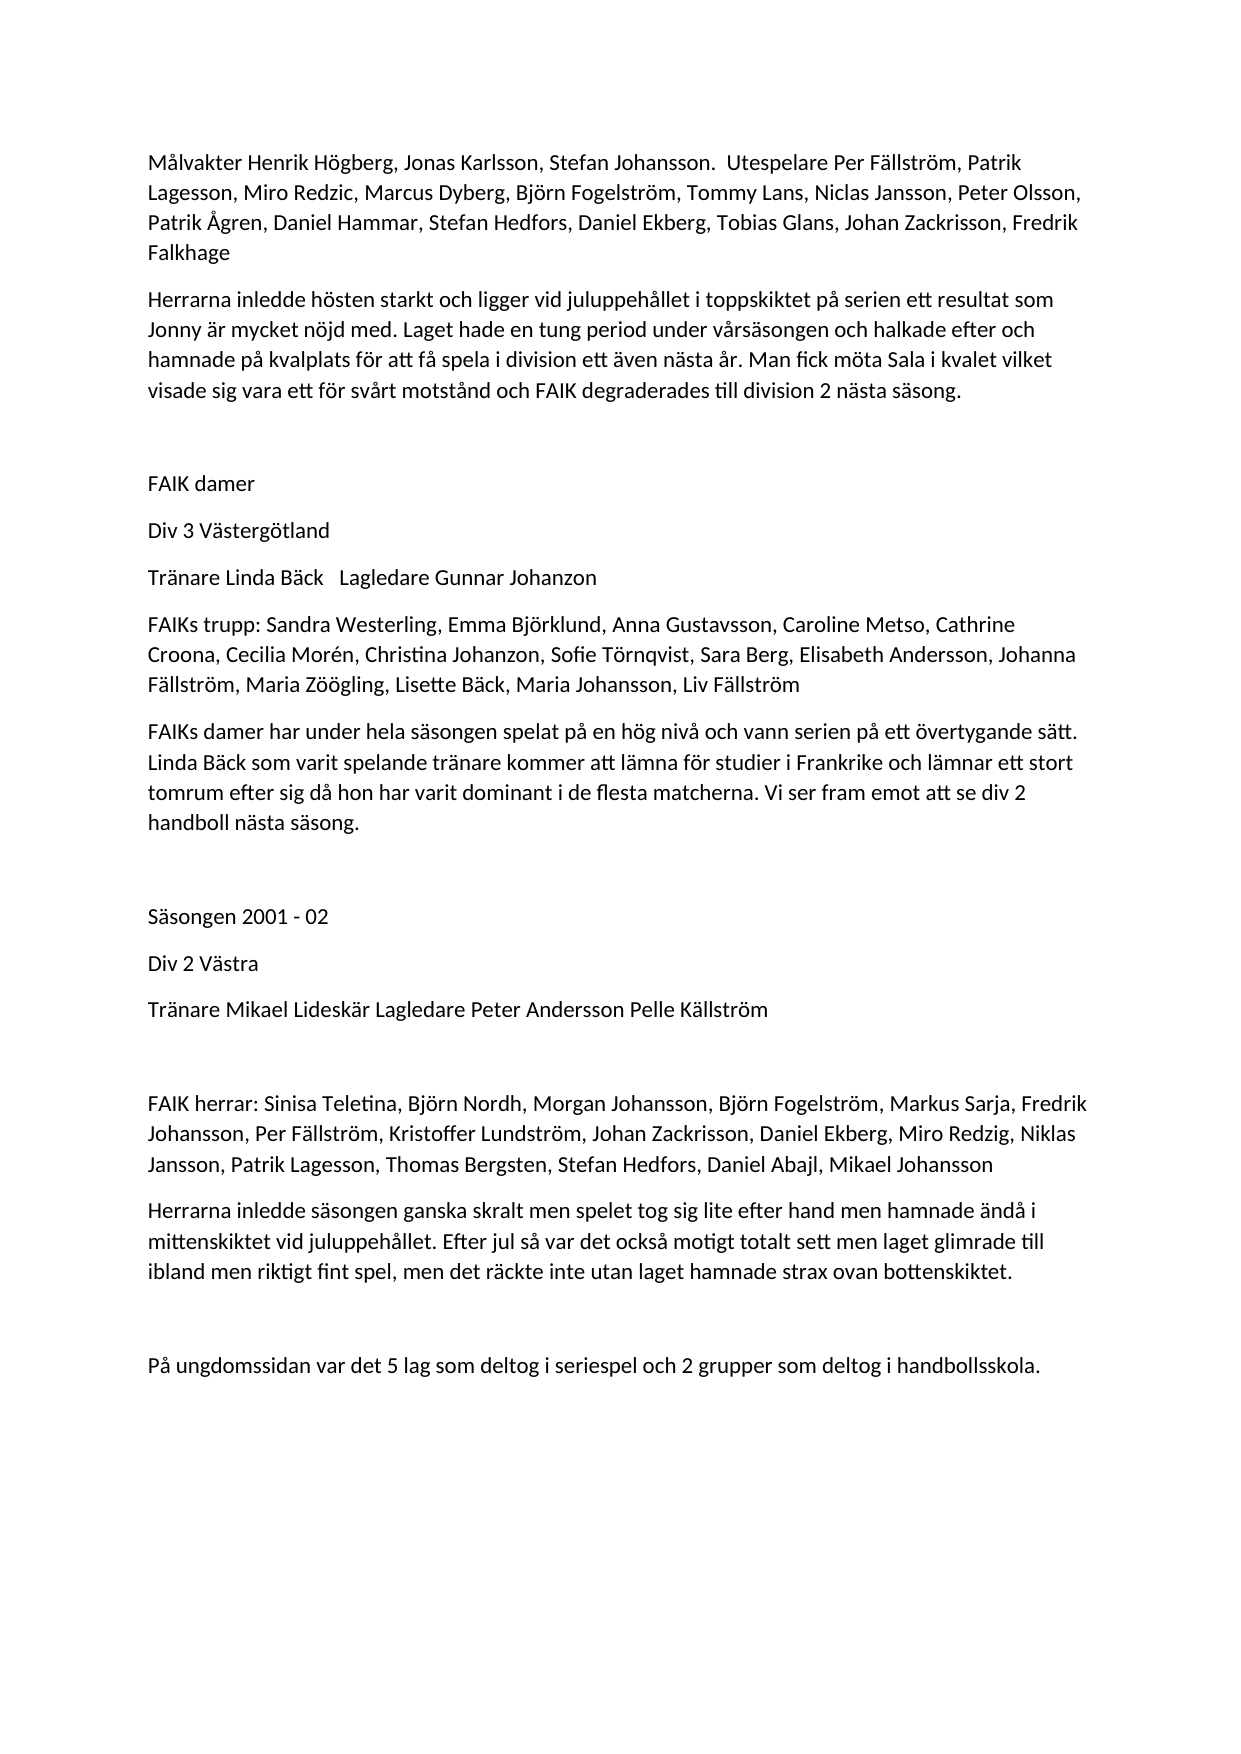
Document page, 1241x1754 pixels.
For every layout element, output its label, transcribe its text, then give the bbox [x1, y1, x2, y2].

text Herrarna inledde hösten starkt och ligger vid juluppehållet i toppskiktet på serien ett resultat som Jonny är mycket nöjd med. Laget hade en tung period under vårsäsongen och halkade efter och hamnade på kvalplats för att få spela i division ett även nästa år. Man fick möta Sala i kvalet vilket visade sig vara ett för svårt motstånd och FAIK degraderades till division 2 nästa säsong. [148, 285, 1093, 404]
text På ungdomssidan var det 5 lag som deltog i seriespel och 2 grupper som deltog i handbollsskola. [148, 1351, 1093, 1379]
text Div 2 Västra [148, 949, 1093, 977]
text Tränare Mikael Lideskär Lagledare Peter Andersson Pelle Källström [148, 996, 1093, 1023]
text Herrarna inledde säsongen ganska skralt men spelet tog sig lite efter hand men hamnade ändå i mittenskiktet vid juluppehållet. Efter jul så var det också motigt totalt sett men laget glimrade till ibland men riktigt fint spel, men det räckte inte utan laget hamnade strax ovan bottenskiktet. [148, 1197, 1093, 1285]
text Div 3 Västergötland [148, 516, 1093, 544]
text FAIKs damer har under hela säsongen spelat på en hög nivå och vann serien på ett övertygande sätt. Linda Bäck som varit spelande tränare kommer att lämna för studier i Frankrike och lämnar ett stort tomrum efter sig då hon har varit dominant i de flesta matcherna. Vi ser fram emot att se div 2 handboll nästa säsong. [148, 717, 1093, 836]
text FAIK damer [148, 469, 1093, 497]
text Tränare Linda Bäck Lagledare Gunnar Johanzon [148, 563, 1093, 591]
text FAIK herrar: Sinisa Teletina, Björn Nordh, Morgan Johansson, Björn Fogelström, Markus Sarja, Fredrik Johansson, Per Fällström, Kristoffer Lundström, Johan Zackrisson, Daniel Ekberg, Miro Redzig, Niklas Jansson, Patrik Lagesson, Thomas Bergsten, Stefan Hedfors, Daniel Abajl, Mikael Johansson [148, 1089, 1093, 1178]
text FAIKs trupp: Sandra Westerling, Emma Björklund, Anna Gustavsson, Caroline Metso, Cathrine Croona, Cecilia Morén, Christina Johanzon, Sofie Törnqvist, Sara Berg, Elisabeth Andersson, Johanna Fällström, Maria Zöögling, Lisette Bäck, Maria Johansson, Liv Fällström [148, 610, 1093, 698]
text Säsongen 2001 - 02 [148, 902, 1093, 930]
text Målvakter Henrik Högberg, Jonas Karlsson, Stefan Johansson. Utespelare Per Fällström, Patrik Lagesson, Miro Redzic, Marcus Dyberg, Björn Fogelström, Tommy Lans, Niclas Jansson, Peter Olsson, Patrik Ågren, Daniel Hammar, Stefan Hedfors, Daniel Ekberg, Tobias Glans, Johan Zackrisson, Fredrik Falkhage [148, 148, 1093, 266]
